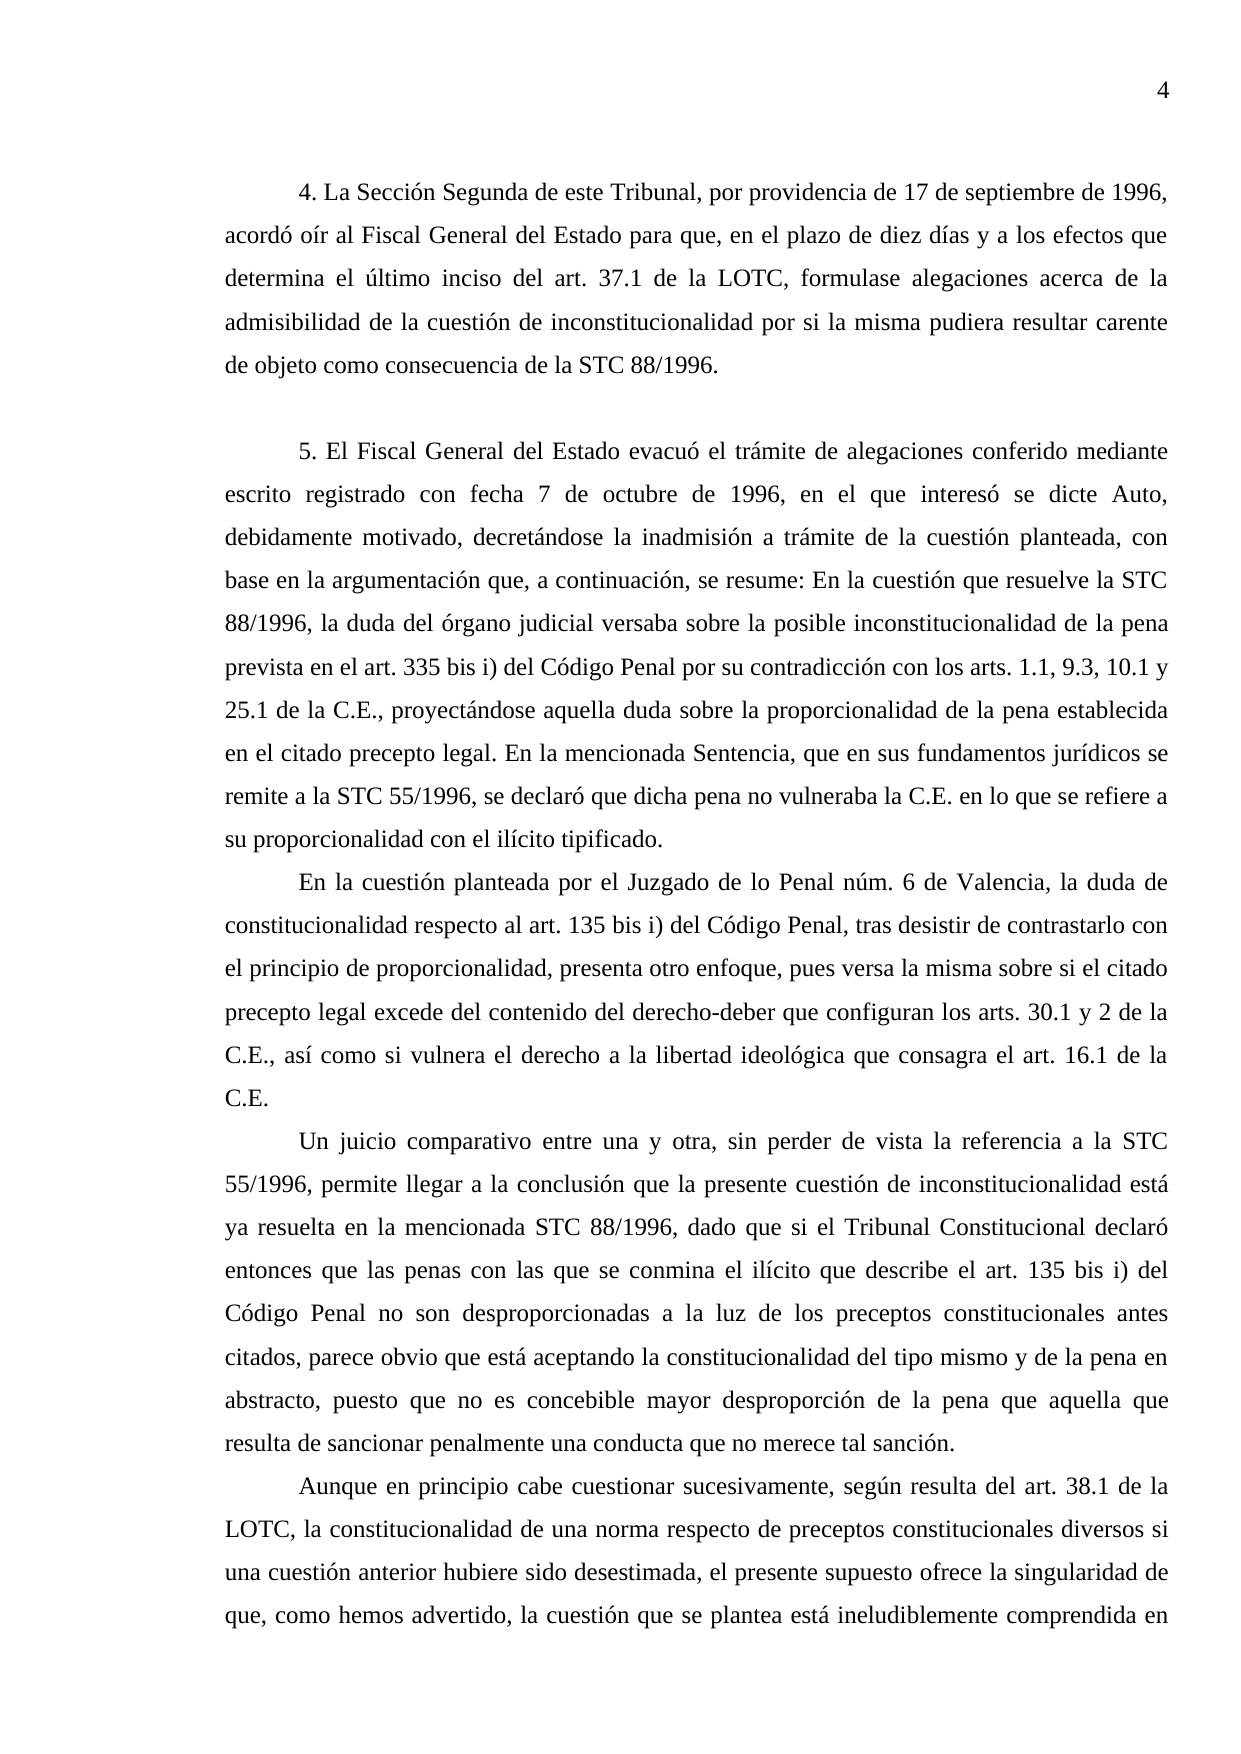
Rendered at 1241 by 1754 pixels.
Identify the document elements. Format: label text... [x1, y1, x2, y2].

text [224, 1471, 1169, 1629]
text En la cuestión planteada por el Juzgado de lo Penal núm. 6 de Valencia, la duda de constitucionalidad respecto al art. 135 bis i) del Código Penal, tras desistir de contrastarlo con el principio de proporcionalidad, presenta otro enfoque, pues versa la misma sobre si el citado precepto legal excede del contenido del derecho-deber que configuran los arts. 30.1 y 2 de la C.E., así como si vulnera el derecho a la libertad ideológica que consagra el art. 16.1 de la C.E. [224, 867, 1169, 1112]
text 4. La Sección Segunda de este Tribunal, por providencia de 17 de septiembre de 1996, acordó oír al Fiscal General del Estado para que, en el plazo de diez días y a los efectos que determina el último inciso del art. 37.1 de la LOTC, formulase alegaciones acerca de la admisibilidad de la cuestión de inconstitucionalidad por si la misma pudiera resultar carente de objeto como consecuencia de la STC 88/1996. [224, 177, 1169, 378]
text 5. El Fiscal General del Estado evacuó el trámite de alegaciones conferido mediante escrito registrado con fecha 7 de octubre de 1996, en el que interesó se dicte Auto, debidamente motivado, decretándose la inadmisión a trámite de la cuestión planteada, con base en la argumentación que, a continuación, se resume: En la cuestión que resuelve la STC 88/1996, la duda del órgano judicial versaba sobre la posible inconstitucionalidad de la pena prevista en el art. 335 bis i) del Código Penal por su contradicción con los arts. 1.1, 9.3, 10.1 y 25.1 de la C.E., proyectándose aquella duda sobre la proporcionalidad de la pena establecida en el citado precepto legal. En la mencionada Sentencia, que en sus fundamentos jurídicos se remite a la STC 55/1996, se declaró que dicha pena no vulneraba la C.E. en lo que se refiere a su proporcionalidad con el ilícito tipificado. [224, 436, 1169, 853]
text Un juicio comparativo entre una y otra, sin perder de vista la referencia a la STC 55/1996, permite llegar a la conclusión que la presente cuestión de inconstitucionalidad está ya resuelta en la mencionada STC 88/1996, dado que si el Tribunal Constitucional declaró entonces que las penas con las que se conmina el ilícito que describe el art. 135 bis i) del Código Penal no son desproporcionadas a la luz de los preceptos constitucionales antes citados, parece obvio que está aceptando la constitucionalidad del tipo mismo y de la pena en abstracto, puesto que no es concebible mayor desproporción de la pena que aquella que resulta de sancionar penalmente una conducta que no merece tal sanción. [224, 1126, 1169, 1457]
